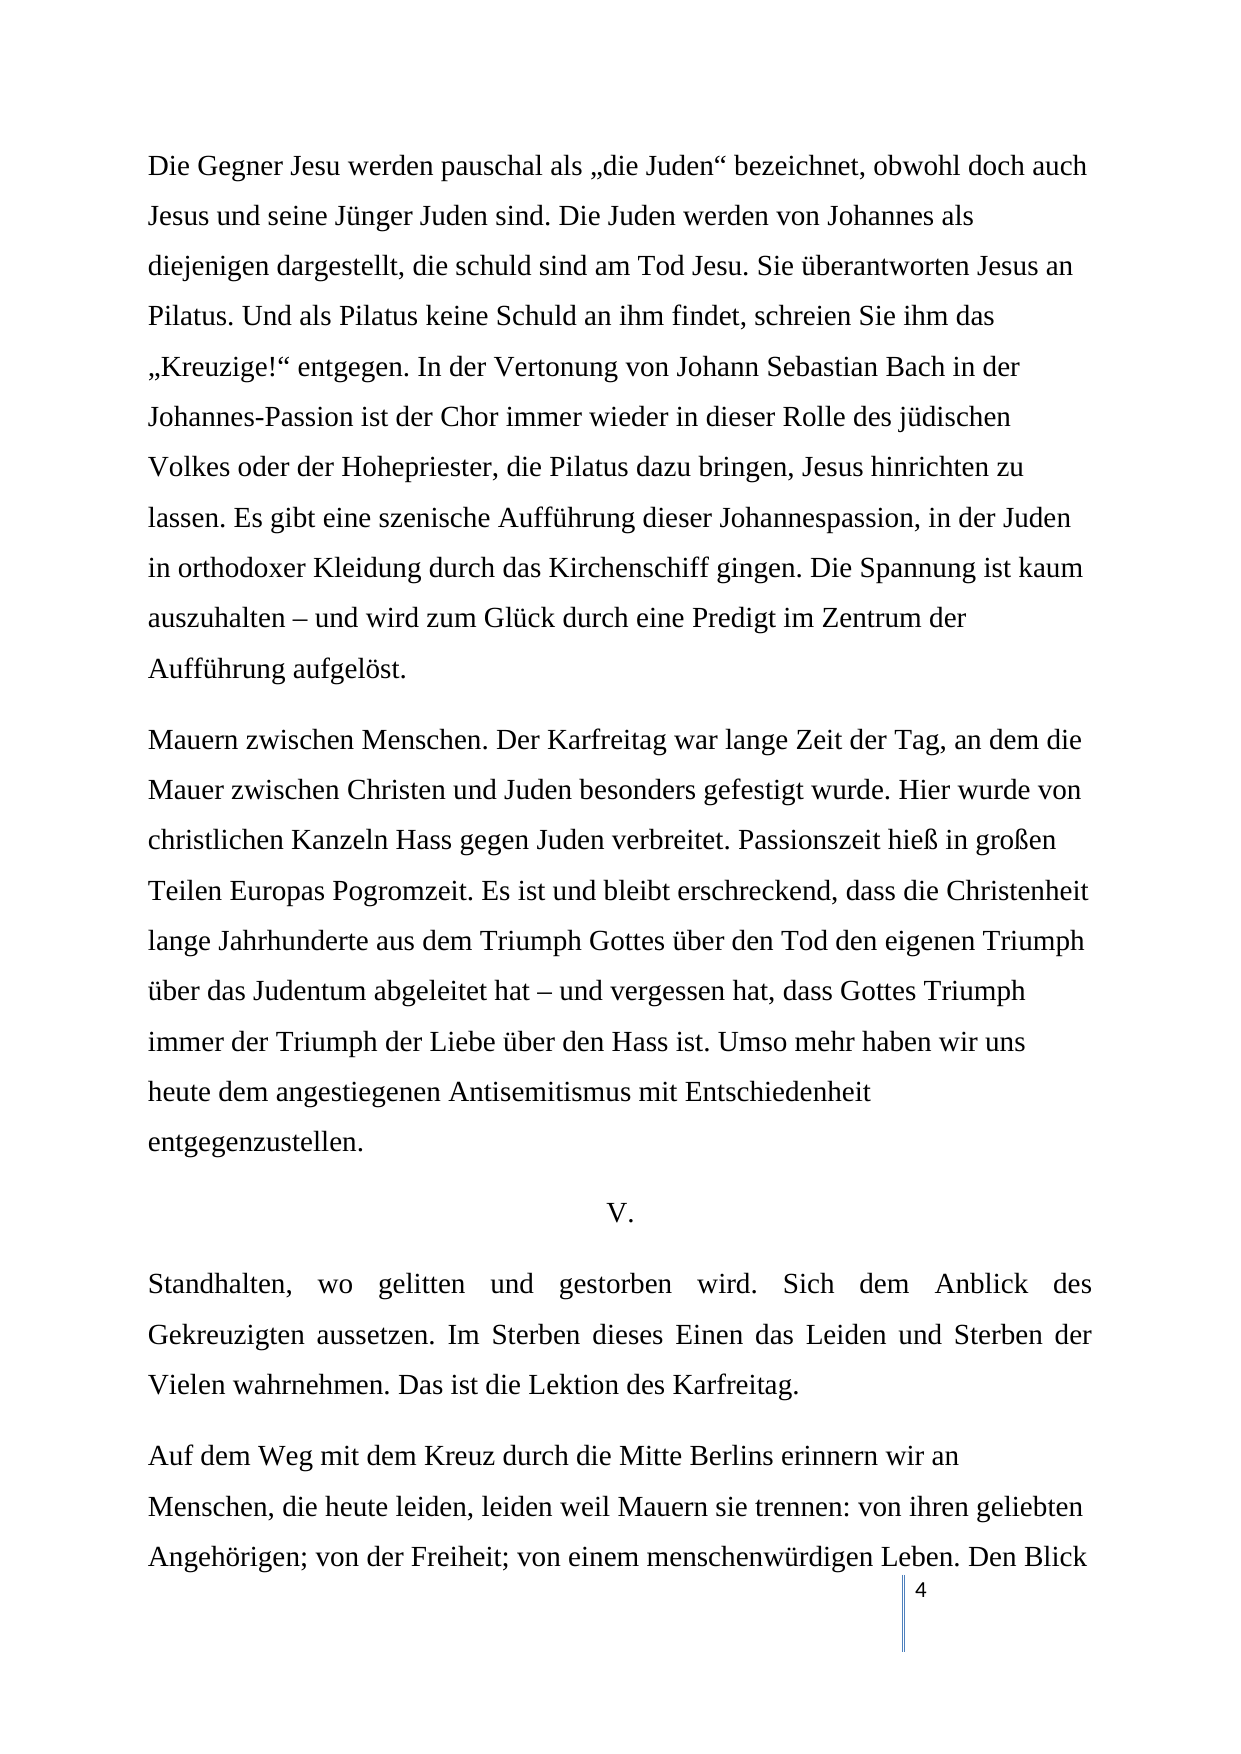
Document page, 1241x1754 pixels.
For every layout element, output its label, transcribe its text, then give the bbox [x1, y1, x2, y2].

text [148, 1438, 1093, 1573]
text Die Gegner Jesu werden pauschal als „die Juden“ bezeichnet, obwohl doch auch Jesus und seine Jünger Juden sind. Die Juden werden von Johannes als diejenigen dargestellt, die schuld sind am Tod Jesu. Sie überantworten Jesus an Pilatus. Und als Pilatus keine Schuld an ihm findet, schreien Sie ihm das „Kreuzige!“ entgegen. In der Vertonung von Johann Sebastian Bach in der Johannes-Passion ist der Chor immer wieder in dieser Rolle des jüdischen Volkes oder der Hohepriester, die Pilatus dazu bringen, Jesus hinrichten zu lassen. Es gibt eine szenische Aufführung dieser Johannespassion, in der Juden in orthodoxer Kleidung durch das Kirchenschiff gingen. Die Spannung ist kaum auszuhalten – und wird zum Glück durch eine Predigt im Zentrum der Aufführung aufgelöst. [148, 148, 1093, 684]
text Mauern zwischen Menschen. Der Karfreitag war lange Zeit der Tag, an dem die Mauer zwischen Christen und Juden besonders gefestigt wurde. Hier wurde von christlichen Kanzeln Hass gegen Juden verbreitet. Passionszeit hieß in großen Teilen Europas Pogromzeit. Es ist und bleibt erschreckend, dass die Christenheit lange Jahrhunderte aus dem Triumph Gottes über den Tod den eigenen Triumph über das Judentum abgeleitet hat – und vergessen hat, dass Gottes Triumph immer der Triumph der Liebe über den Hass ist. Umso mehr haben wir uns heute dem angestiegenen Antisemitismus mit Entschiedenheit entgegenzustellen. [148, 722, 1093, 1158]
text Standhalten, wo gelitten und gestorben wird. Sich dem Anblick des Gekreuzigten aussetzen. Im Sterben dieses Einen das Leiden und Sterben der Vielen wahrnehmen. Das ist die Lektion des Karfreitag. [148, 1267, 1093, 1401]
text V. [148, 1196, 1093, 1229]
